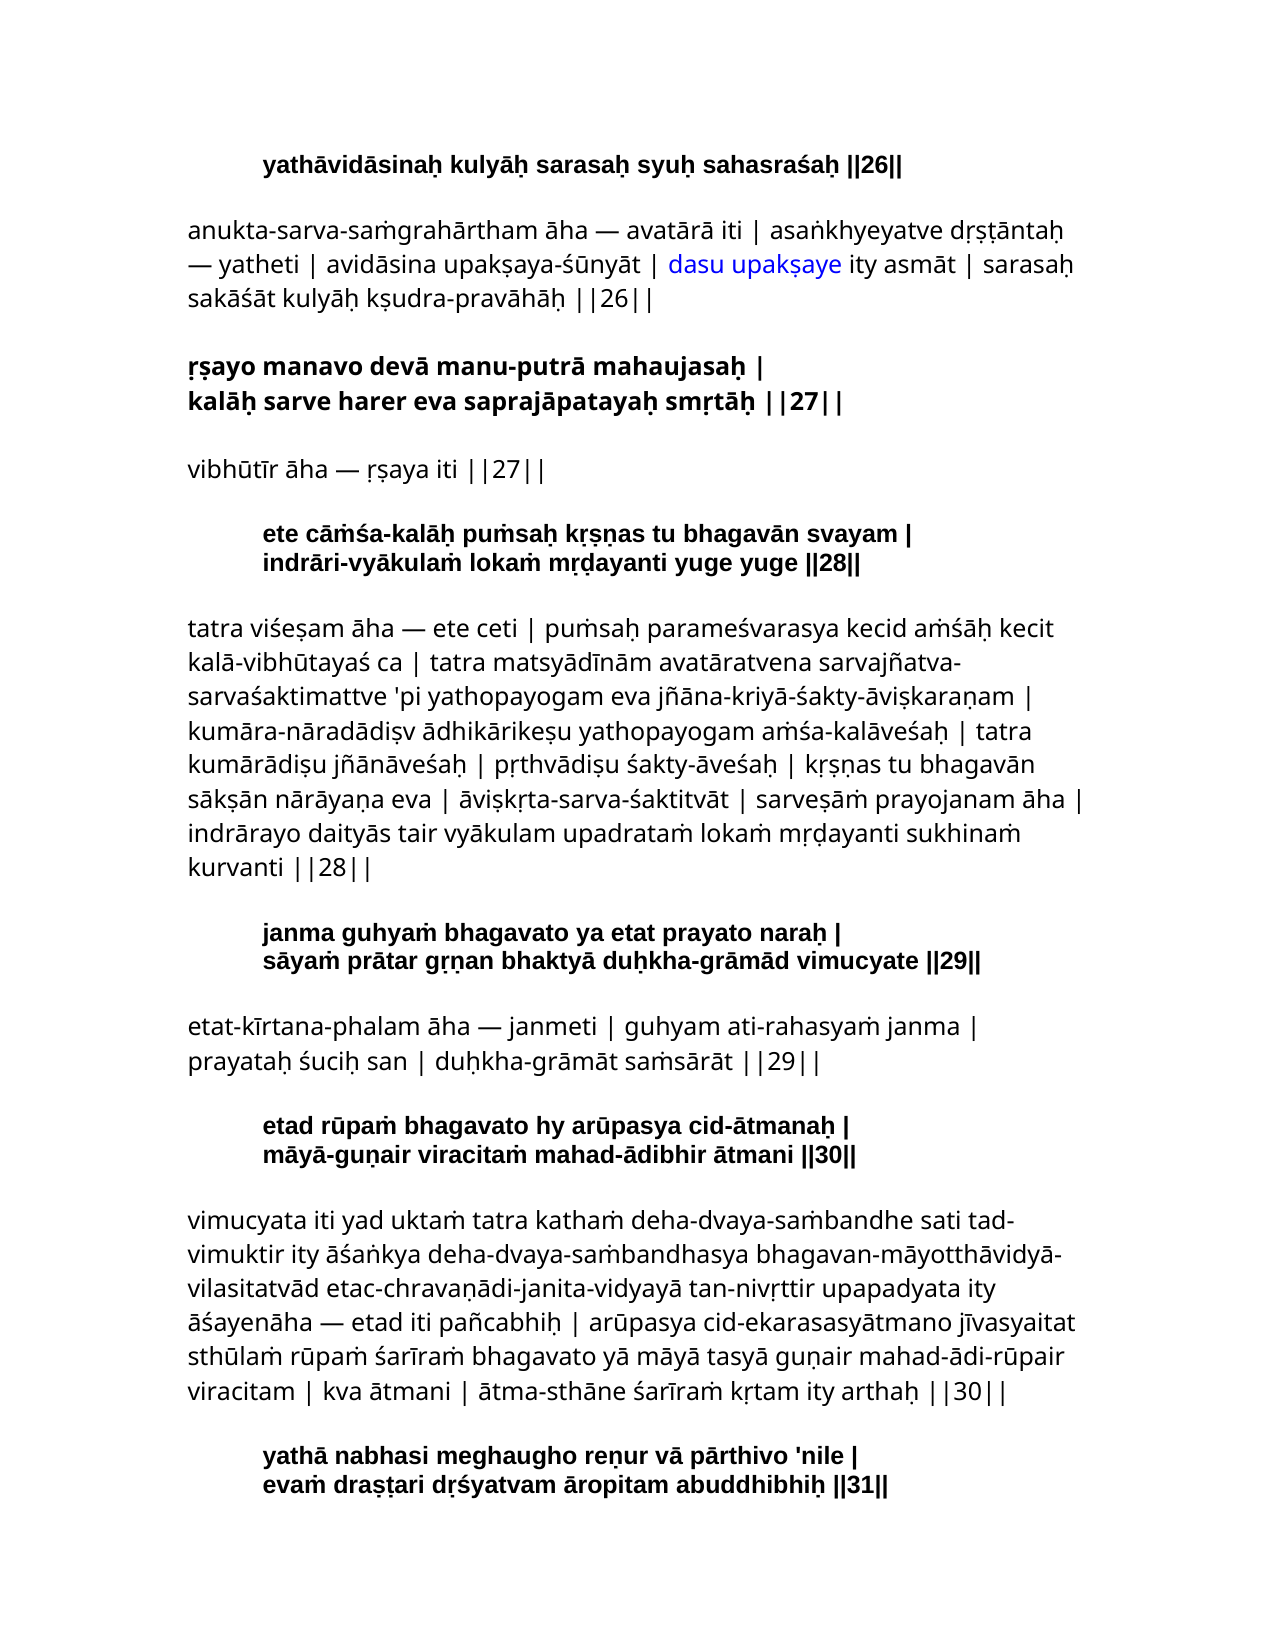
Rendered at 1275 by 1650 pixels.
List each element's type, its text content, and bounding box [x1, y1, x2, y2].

text yathāvidāsinaḥ kulyāḥ sarasaḥ syuḥ sahasraśaḥ ||26|| [262, 150, 1088, 179]
text etad rūpaṁ bhagavato hy arūpasya cid-ātmanaḥ | [262, 1111, 1088, 1140]
text ṛṣayo manavo devā manu-putrā mahaujasaḥ | [187, 349, 1088, 383]
text janma guhyaṁ bhagavato ya etat prayato naraḥ | [262, 917, 1088, 946]
text indrāri-vyākulaṁ lokaṁ mṛḍayanti yuge yuge ||28|| [262, 548, 1088, 577]
text anukta-sarva-saṁgrahārtham āha — avatārā iti | asaṅkhyeyatve dṛṣṭāntaḥ — yatheti | avidāsina upakṣaya-śūnyāt | dasu upakṣaye ity asmāt | sarasaḥ sakāśāt kulyāḥ kṣudra-pravāhāḥ ||26|| [187, 213, 1088, 315]
text māyā-guṇair viracitaṁ mahad-ādibhir ātmani ||30|| [262, 1140, 1088, 1169]
text vibhūtīr āha — ṛṣaya iti ||27|| [187, 451, 1088, 485]
text sāyaṁ prātar gṛṇan bhaktyā duḥkha-grāmād vimucyate ||29|| [262, 946, 1088, 975]
text etat-kīrtana-phalam āha — janmeti | guhyam ati-rahasyaṁ janma | prayataḥ śuciḥ san | duḥkha-grāmāt saṁsārāt ||29|| [187, 1009, 1088, 1077]
text kalāḥ sarve harer eva saprajāpatayaḥ smṛtāḥ ||27|| [187, 383, 1088, 417]
text vimucyata iti yad uktaṁ tatra kathaṁ deha-dvaya-saṁbandhe sati tad- vimuktir ity āśaṅkya deha-dvaya-saṁbandhasya bhagavan-māyotthāvidyā-vilasitatvād etac-chravaṇādi-janita-vidyayā tan-nivṛttir upapadyata ity āśayenāha — etad iti pañcabhiḥ | arūpasya cid-ekarasasyātmano jīvasyaitat sthūlaṁ rūpaṁ śarīraṁ bhagavato yā māyā tasyā guṇair mahad-ādi-rūpair viracitam | kva ātmani | ātma-sthāne śarīraṁ kṛtam ity arthaḥ ||30|| [187, 1203, 1088, 1407]
text ete cāṁśa-kalāḥ puṁsaḥ kṛṣṇas tu bhagavān svayam | [262, 519, 1088, 548]
text evaṁ draṣṭari dṛśyatvam āropitam abuddhibhiḥ ||31|| [262, 1470, 1088, 1499]
text yathā nabhasi meghaugho reṇur vā pārthivo 'nile | [262, 1441, 1088, 1470]
text tatra viśeṣam āha — ete ceti | puṁsaḥ parameśvarasya kecid aṁśāḥ kecit kalā-vibhūtayaś ca | tatra matsyādīnām avatāratvena sarvajñatva-sarvaśaktimattve 'pi yathopayogam eva jñāna-kriyā-śakty-āviṣkaraṇam | kumāra-nāradādiṣv ādhikārikeṣu yathopayogam aṁśa-kalāveśaḥ | tatra kumārādiṣu jñānāveśaḥ | pṛthvādiṣu śakty-āveśaḥ | kṛṣṇas tu bhagavān sākṣān nārāyaṇa eva | āviṣkṛta-sarva-śaktitvāt | sarveṣāṁ prayojanam āha | indrārayo daityās tair vyākulam upadrataṁ lokaṁ mṛḍayanti sukhinaṁ kurvanti ||28|| [187, 611, 1088, 883]
